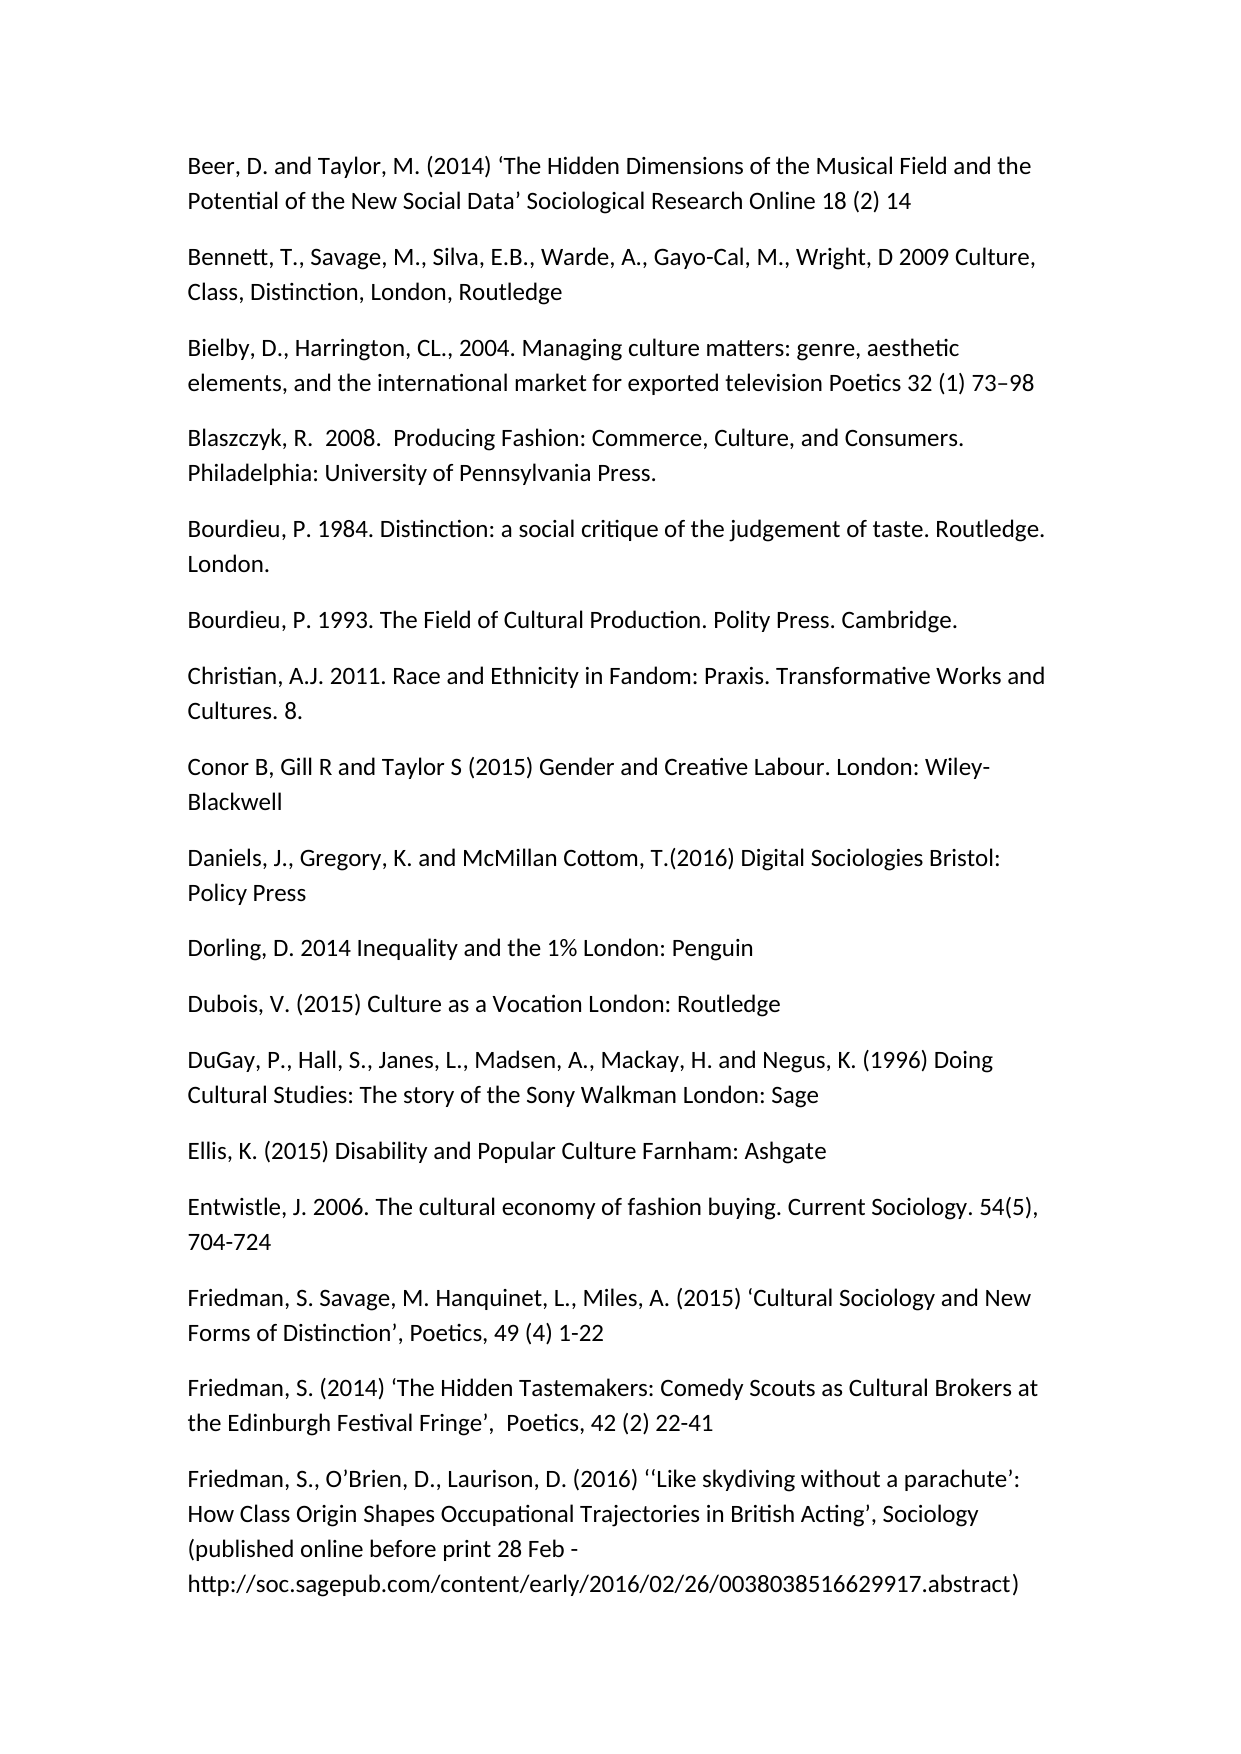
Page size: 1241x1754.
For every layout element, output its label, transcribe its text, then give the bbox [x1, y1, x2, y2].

text Dubois, V. (2015) Culture as a Vocation London: Routledge [187, 988, 1053, 1019]
text Christian, A.J. 2011. Race and Ethnicity in Fandom: Praxis. Transformative Works and Cultures. 8. [187, 660, 1053, 726]
text Conor B, Gill R and Taylor S (2015) Gender and Creative Labour. London: Wiley-Blackwell [187, 751, 1053, 816]
text Friedman, S., O’Brien, D., Laurison, D. (2016) ‘‘Like skydiving without a parachute’: How Class Origin Shapes Occupational Trajectories in British Acting’, Sociology (published online before print 28 Feb - http://soc.sagepub.com/content/early/2016/02/26/0038038516629917.abstract) [187, 1463, 1053, 1599]
text Friedman, S. Savage, M. Hanquinet, L., Miles, A. (2015) ‘Cultural Sociology and New Forms of Distinction’, Poetics, 49 (4) 1-22 [187, 1282, 1053, 1347]
text Bennett, T., Savage, M., Silva, E.B., Warde, A., Gayo-Cal, M., Wright, D 2009 Culture, Class, Distinction, London, Routledge [187, 241, 1053, 306]
text Beer, D. and Taylor, M. (2014) ‘The Hidden Dimensions of the Musical Field and the Potential of the New Social Data’ Sociological Research Online 18 (2) 14 [187, 150, 1053, 216]
text Blaszczyk, R. 2008. Producing Fashion: Commerce, Culture, and Consumers. Philadelphia: University of Pennsylvania Press. [187, 422, 1053, 488]
text Dorling, D. 2014 Inequality and the 1% London: Penguin [187, 932, 1053, 963]
text Bielby, D., Harrington, CL., 2004. Managing culture matters: genre, aesthetic elements, and the international market for exported television Poetics 32 (1) 73–98 [187, 332, 1053, 397]
text Daniels, J., Gregory, K. and McMillan Cottom, T.(2016) Digital Sociologies Bristol: Policy Press [187, 842, 1053, 907]
text Entwistle, J. 2006. The cultural economy of fashion buying. Current Sociology. 54(5), 704-724 [187, 1191, 1053, 1256]
text Ellis, K. (2015) Disability and Popular Culture Farnham: Ashgate [187, 1135, 1053, 1166]
text DuGay, P., Hall, S., Janes, L., Madsen, A., Mackay, H. and Negus, K. (1996) Doing Cultural Studies: The story of the Sony Walkman London: Sage [187, 1044, 1053, 1110]
text Friedman, S. (2014) ‘The Hidden Tastemakers: Comedy Scouts as Cultural Brokers at the Edinburgh Festival Fringe’, Poetics, 42 (2) 22-41 [187, 1372, 1053, 1438]
text Bourdieu, P. 1993. The Field of Cultural Production. Polity Press. Cambridge. [187, 604, 1053, 635]
text Bourdieu, P. 1984. Distinction: a social critique of the judgement of taste. Routledge. London. [187, 513, 1053, 579]
